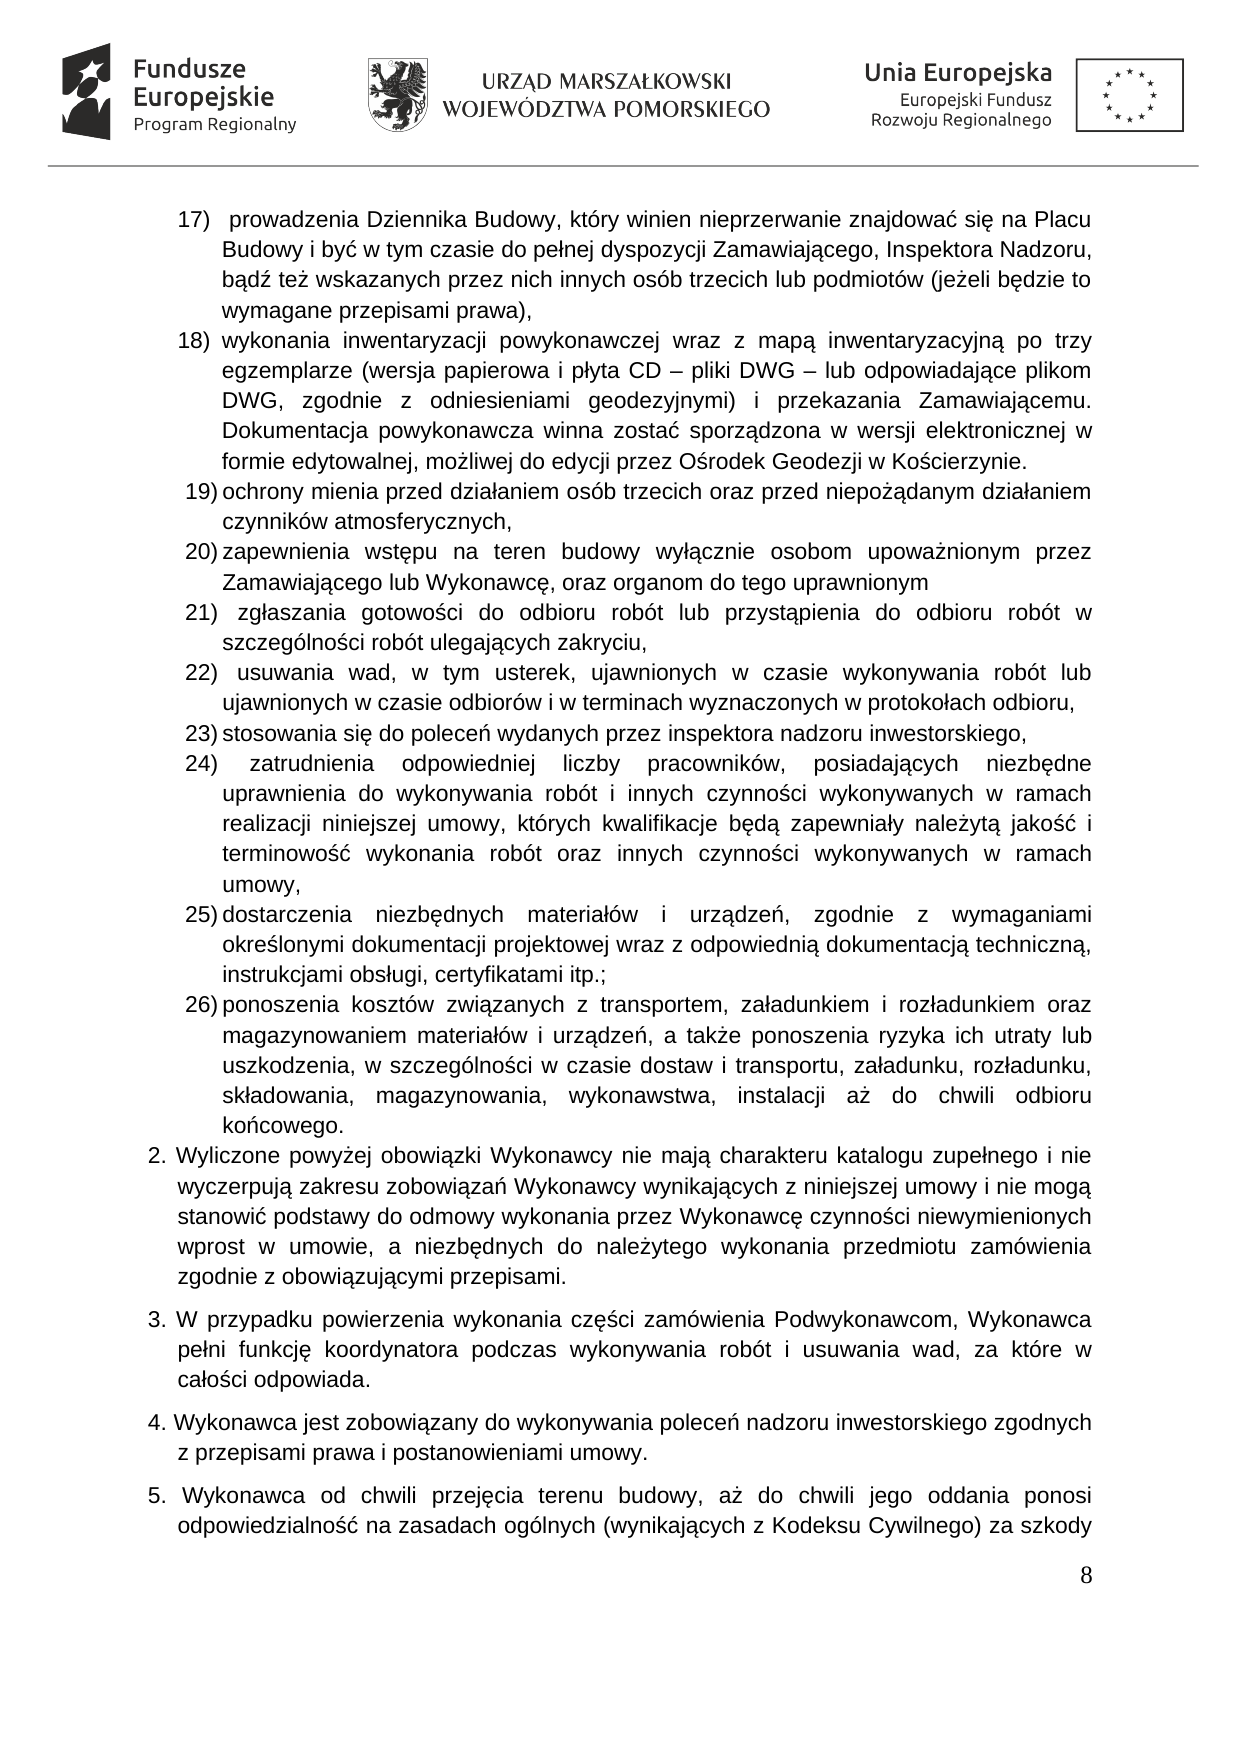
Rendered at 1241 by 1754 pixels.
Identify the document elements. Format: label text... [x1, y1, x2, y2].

list wykonania inwentaryzacji powykonawczej wraz z mapą inwentaryzacyjną po trzy egzemplarze (wersja papierowa i płyta CD – pliki DWG – lub odpowiadające plikom DWG, zgodnie z odniesieniami geodezyjnymi) i przekazania Zamawiającemu. Dokumentacja powykonawcza winna zostać sporządzona w wersji elektronicznej w formie edytowalnej, możliwej do edycji przez Ośrodek Geodezji w Kościerzynie. [177, 327, 1092, 474]
list 3. W przypadku powierzenia wykonania części zamówienia Podwykonawcom, Wykonawca pełni funkcję koordynatora podczas wykonywania robót i usuwania wad, za które w całości odpowiada. [148, 1306, 1092, 1393]
list prowadzenia Dziennika Budowy, który winien nieprzerwanie znajdować się na Placu Budowy i być w tym czasie do pełnej dyspozycji Zamawiającego, Inspektora Nadzoru, bądź też wskazanych przez nich innych osób trzecich lub podmiotów (jeżeli będzie to wymagane przepisami prawa), [177, 206, 1092, 323]
list zatrudnienia odpowiedniej liczby pracowników, posiadających niezbędne uprawnienia do wykonywania robót i innych czynności wykonywanych w ramach realizacji niniejszej umowy, których kwalifikacje będą zapewniały należytą jakość i terminowość wykonania robót oraz innych czynności wykonywanych w ramach umowy, [185, 750, 1092, 897]
list ochrony mienia przed działaniem osób trzecich oraz przed niepożądanym działaniem czynników atmosferycznych, [185, 478, 1092, 534]
list zgłaszania gotowości do odbioru robót lub przystąpienia do odbioru robót w szczególności robót ulegających zakryciu, [185, 599, 1092, 655]
list dostarczenia niezbędnych materiałów i urządzeń, zgodnie z wymaganiami określonymi dokumentacji projektowej wraz z odpowiednią dokumentacją techniczną, instrukcjami obsługi, certyfikatami itp.; [185, 901, 1092, 987]
picture [47, 42, 1199, 167]
list stosowania się do poleceń wydanych przez inspektora nadzoru inwestorskiego, [185, 719, 1092, 746]
list usuwania wad, w tym usterek, ujawnionych w czasie wykonywania robót lub ujawnionych w czasie odbiorów i w terminach wyznaczonych w protokołach odbioru, [185, 659, 1092, 716]
list ponoszenia kosztów związanych z transportem, załadunkiem i rozładunkiem oraz magazynowaniem materiałów i urządzeń, a także ponoszenia ryzyka ich utraty lub uszkodzenia, w szczególności w czasie dostaw i transportu, załadunku, rozładunku, składowania, magazynowania, wykonawstwa, instalacji aż do chwili odbioru końcowego. [185, 991, 1092, 1138]
list zapewnienia wstępu na teren budowy wyłącznie osobom upoważnionym przez Zamawiającego lub Wykonawcę, oraz organom do tego uprawnionym [185, 538, 1092, 595]
list 4. Wykonawca jest zobowiązany do wykonywania poleceń nadzoru inwestorskiego zgodnych z przepisami prawa i postanowieniami umowy. [148, 1409, 1092, 1466]
list 2. Wyliczone powyżej obowiązki Wykonawcy nie mają charakteru katalogu zupełnego i nie wyczerpują zakresu zobowiązań Wykonawcy wynikających z niniejszej umowy i nie mogą stanowić podstawy do odmowy wykonania przez Wykonawcę czynności niewymienionych wprost w umowie, a niezbędnych do należytego wykonania przedmiotu zamówienia zgodnie z obowiązującymi przepisami. [148, 1142, 1092, 1289]
